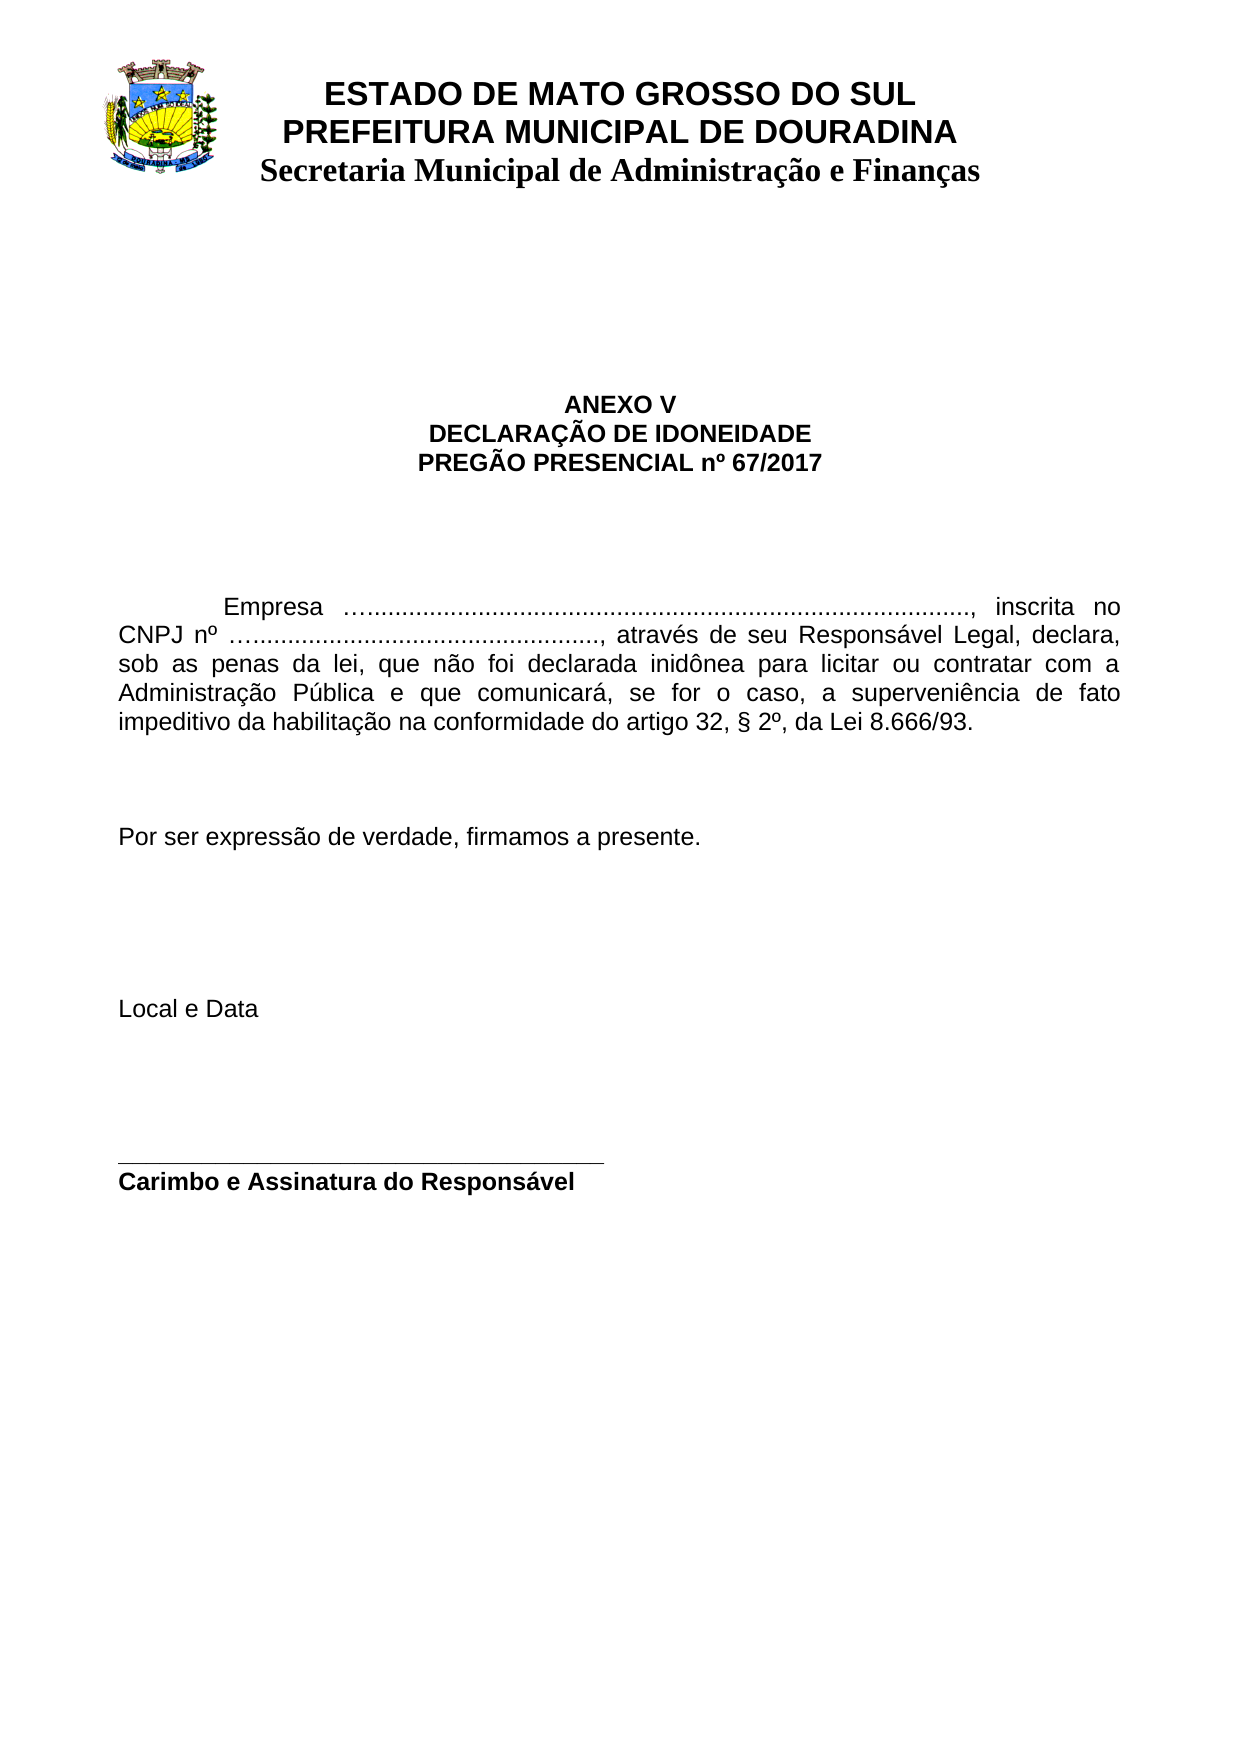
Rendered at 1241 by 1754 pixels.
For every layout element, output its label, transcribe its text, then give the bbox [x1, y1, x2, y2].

text ___________________________________ [118, 1138, 1122, 1167]
text Declaração de Idoneidade [118, 419, 1122, 448]
text Por ser expressão de verdade, firmamos a presente. [118, 822, 1122, 850]
text Carimbo e Assinatura do Responsável [118, 1167, 1122, 1195]
picture [93, 46, 226, 184]
text Empresa …......................................................................................., inscrita no CNPJ nº ….................................................., através de seu Responsável Legal, declara, sob as penas da lei, que não foi declarada inidônea para licitar ou contratar com a Administração Pública e que comunicará, se for o caso, a superveniência de fato impeditivo da habilitação na conformidade do artigo 32, § 2º, da Lei 8.666/93. [118, 592, 1122, 735]
text Local e Data [118, 994, 1122, 1023]
text ANEXO V [118, 390, 1122, 419]
text PREGÃO PRESENCIAL nº 67/2017 [118, 448, 1122, 477]
